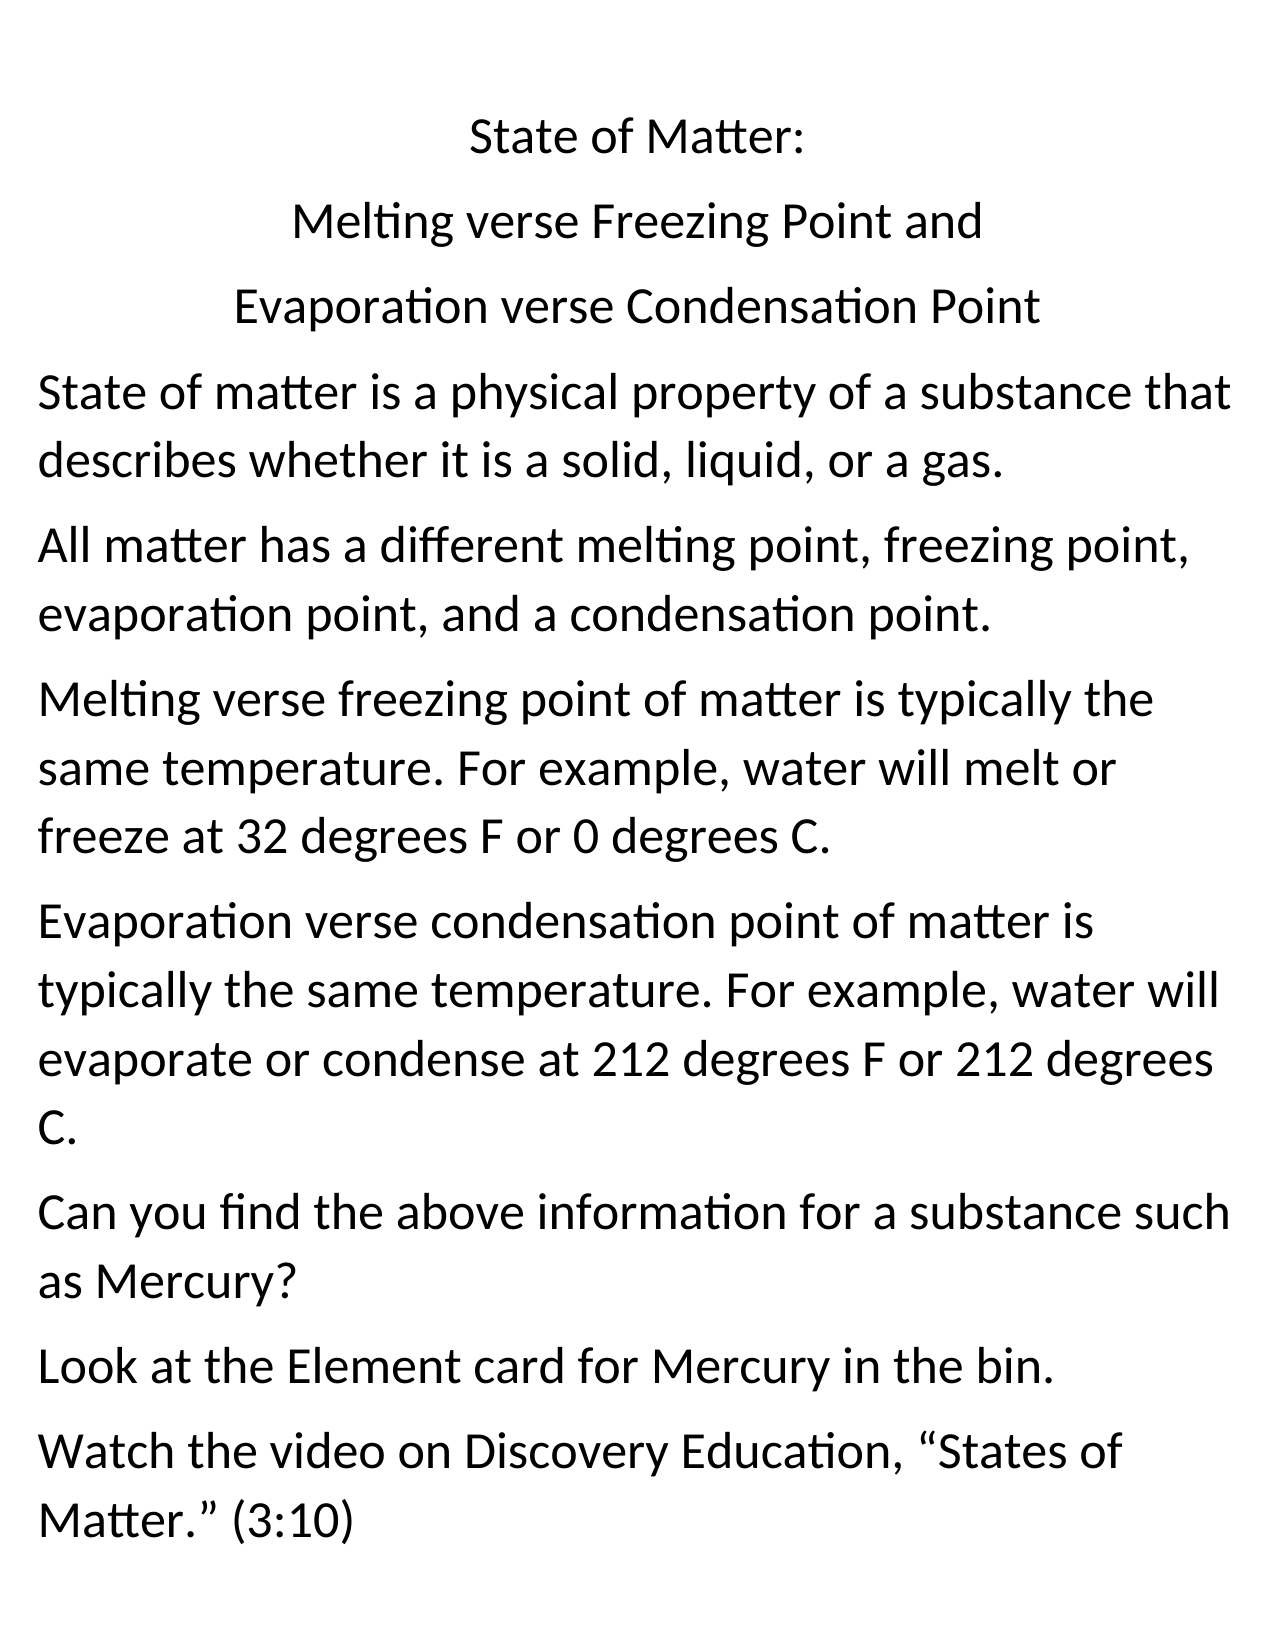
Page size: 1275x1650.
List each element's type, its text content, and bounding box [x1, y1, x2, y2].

text All matter has a different melting point, freezing point, evaporation point, and a condensation point. [37, 512, 1237, 644]
text Look at the Element card for Mercury in the bin. [37, 1333, 1237, 1397]
text State of Matter: [37, 103, 1237, 167]
text Melting verse freezing point of matter is typically the same temperature. For example, water will melt or freeze at 32 degrees F or 0 degrees C. [37, 666, 1237, 867]
text Can you find the above information for a substance such as Mercury? [37, 1179, 1237, 1311]
text Watch the video on Discovery Education, “States of Matter.” (3:10) [37, 1418, 1237, 1550]
text Evaporation verse Condensation Point [37, 273, 1237, 337]
text Evaporation verse condensation point of matter is typically the same temperature. For example, water will evaporate or condense at 212 degrees F or 212 degrees C. [37, 888, 1237, 1158]
text Melting verse Freezing Point and [37, 188, 1237, 252]
text State of matter is a physical property of a substance that describes whether it is a solid, liquid, or a gas. [37, 359, 1237, 491]
